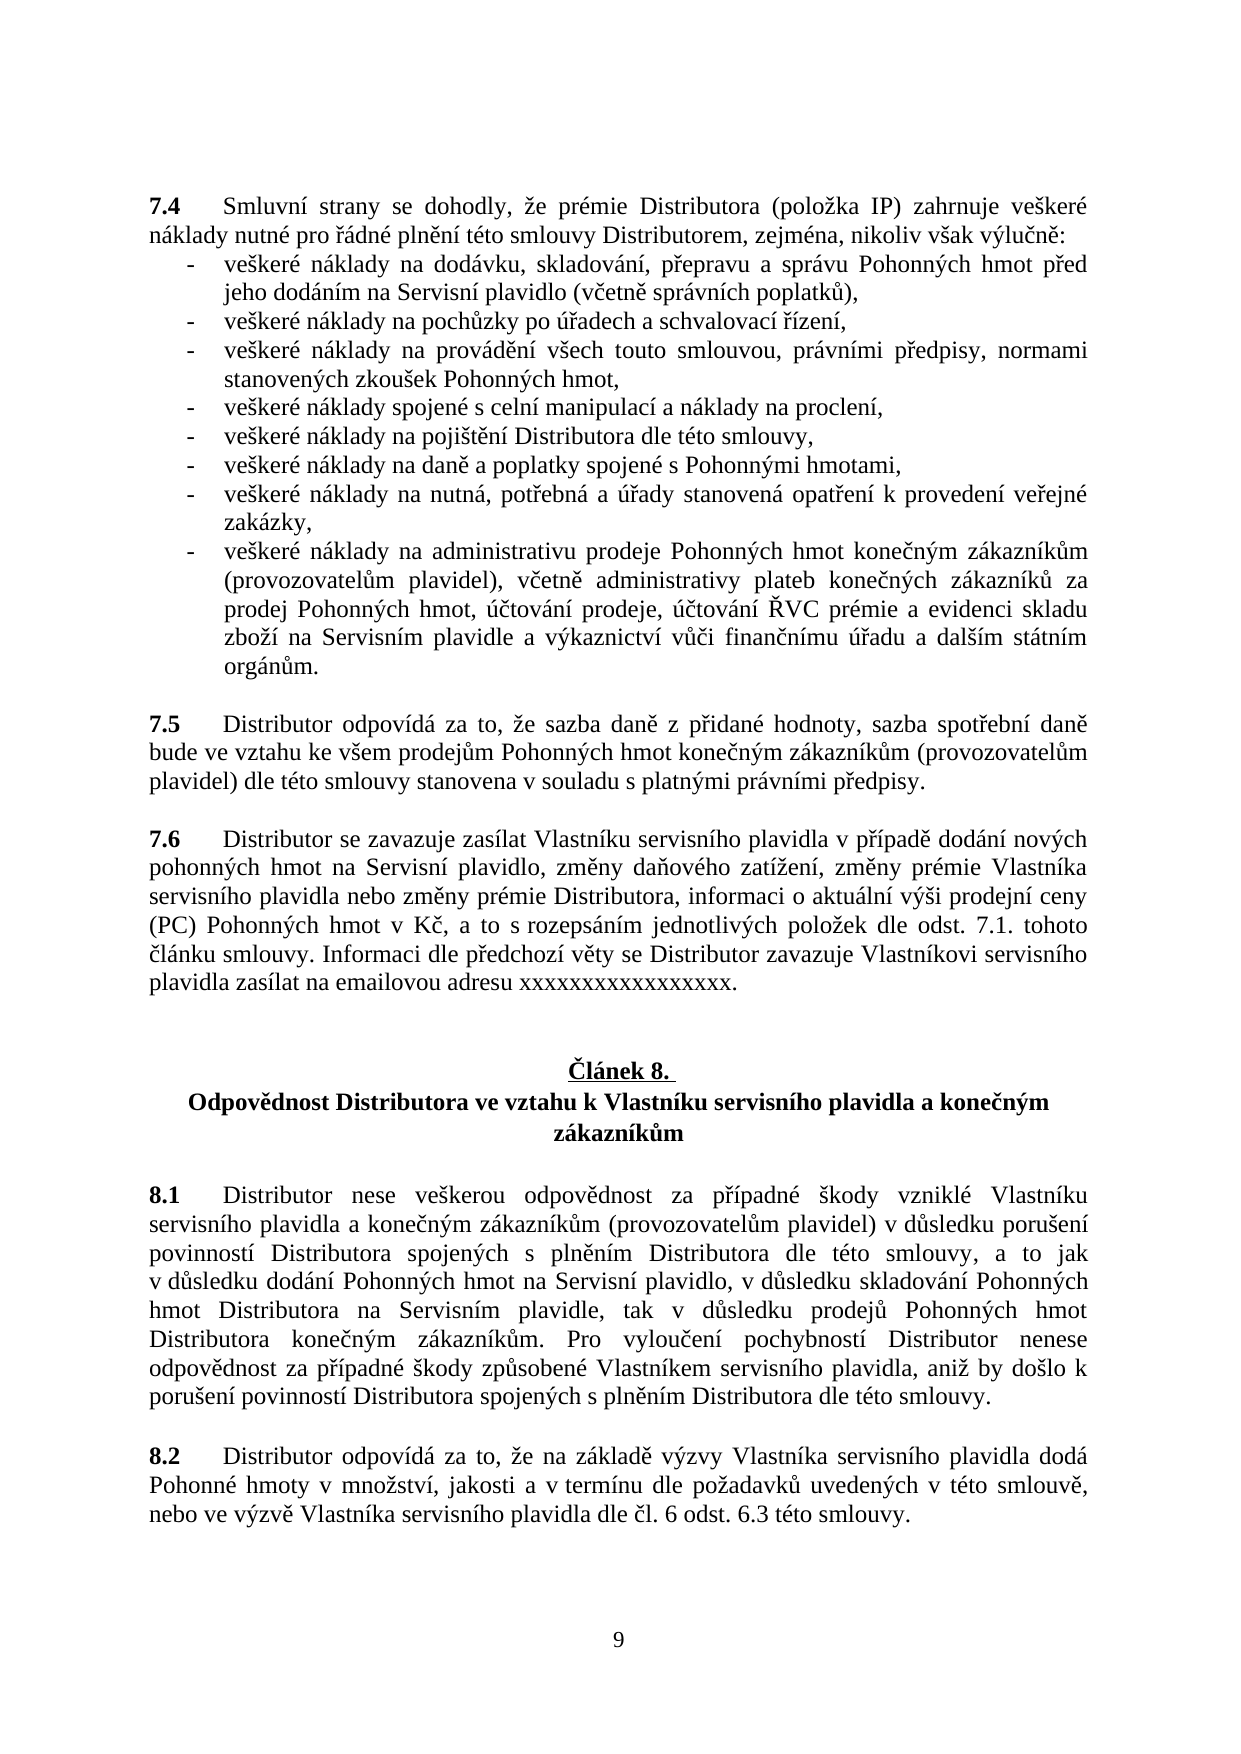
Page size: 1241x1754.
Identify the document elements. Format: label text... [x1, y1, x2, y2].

text Odpovědnost Distributora ve vztahu k Vlastníku servisního plavidla a konečným zákazníkům [149, 1087, 1088, 1147]
list veškeré náklady na pochůzky po úřadech a schvalovací řízení, [186, 306, 1088, 335]
list Distributor nese veškerou odpovědnost za případné škody vzniklé Vlastníku servisního plavidla a konečným zákazníkům (provozovatelům plavidel) v důsledku porušení povinností Distributora spojených s plněním Distributora dle této smlouvy, a to jak v důsledku dodání Pohonných hmot na Servisní plavidlo, v důsledku skladování Pohonných hmot Distributora na Servisním plavidle, tak v důsledku prodejů Pohonných hmot Distributora konečným zákazníkům. Pro vyloučení pochybností Distributor nenese odpovědnost za případné škody způsobené Vlastníkem servisního plavidla, aniž by došlo k porušení povinností Distributora spojených s plněním Distributora dle této smlouvy. [149, 1180, 1088, 1410]
list veškeré náklady na nutná, potřebná a úřady stanovená opatření k provedení veřejné zakázky, [186, 479, 1088, 536]
list Distributor odpovídá za to, že na základě výzvy Vlastníka servisního plavidla dodá Pohonné hmoty v množství, jakosti a v termínu dle požadavků uvedených v této smlouvě, nebo ve výzvě Vlastníka servisního plavidla dle čl. 6 odst. 6.3 této smlouvy. [149, 1441, 1088, 1527]
list veškeré náklady na pojištění Distributora dle této smlouvy, [186, 421, 1088, 450]
list veškeré náklady na dodávku, skladování, přepravu a správu Pohonných hmot před jeho dodáním na Servisní plavidlo (včetně správních poplatků), [186, 249, 1088, 306]
list Smluvní strany se dohodly, že prémie Distributora (položka IP) zahrnuje veškeré náklady nutné pro řádné plnění této smlouvy Distributorem, zejména, nikoliv však výlučně: [149, 191, 1088, 249]
list veškeré náklady spojené s celní manipulací a náklady na proclení, [186, 392, 1088, 421]
list Distributor odpovídá za to, že sazba daně z přidané hodnoty, sazba spotřební daně bude ve vztahu ke všem prodejům Pohonných hmot konečným zákazníkům (provozovatelům plavidel) dle této smlouvy stanovena v souladu s platnými právními předpisy. [149, 709, 1088, 795]
text Článek 8. [149, 1056, 1088, 1085]
list veškeré náklady na daně a poplatky spojené s Pohonnými hmotami, [186, 450, 1088, 479]
list veškeré náklady na administrativu prodeje Pohonných hmot konečným zákazníkům (provozovatelům plavidel), včetně administrativy plateb konečných zákazníků za prodej Pohonných hmot, účtování prodeje, účtování ŘVC prémie a evidenci skladu zboží na Servisním plavidle a výkaznictví vůči finančnímu úřadu a dalším státním orgánům. [186, 536, 1088, 680]
list Distributor se zavazuje zasílat Vlastníku servisního plavidla v případě dodání nových pohonných hmot na Servisní plavidlo, změny daňového zatížení, změny prémie Vlastníka servisního plavidla nebo změny prémie Distributora, informaci o aktuální výši prodejní ceny (PC) Pohonných hmot v Kč, a to s rozepsáním jednotlivých položek dle odst. 7.1. tohoto článku smlouvy. Informaci dle předchozí věty se Distributor zavazuje Vlastníkovi servisního plavidla zasílat na emailovou adresu xxxxxxxxxxxxxxxxx. [149, 824, 1088, 996]
list veškeré náklady na provádění všech touto smlouvou, právními předpisy, normami stanovených zkoušek Pohonných hmot, [186, 335, 1088, 392]
